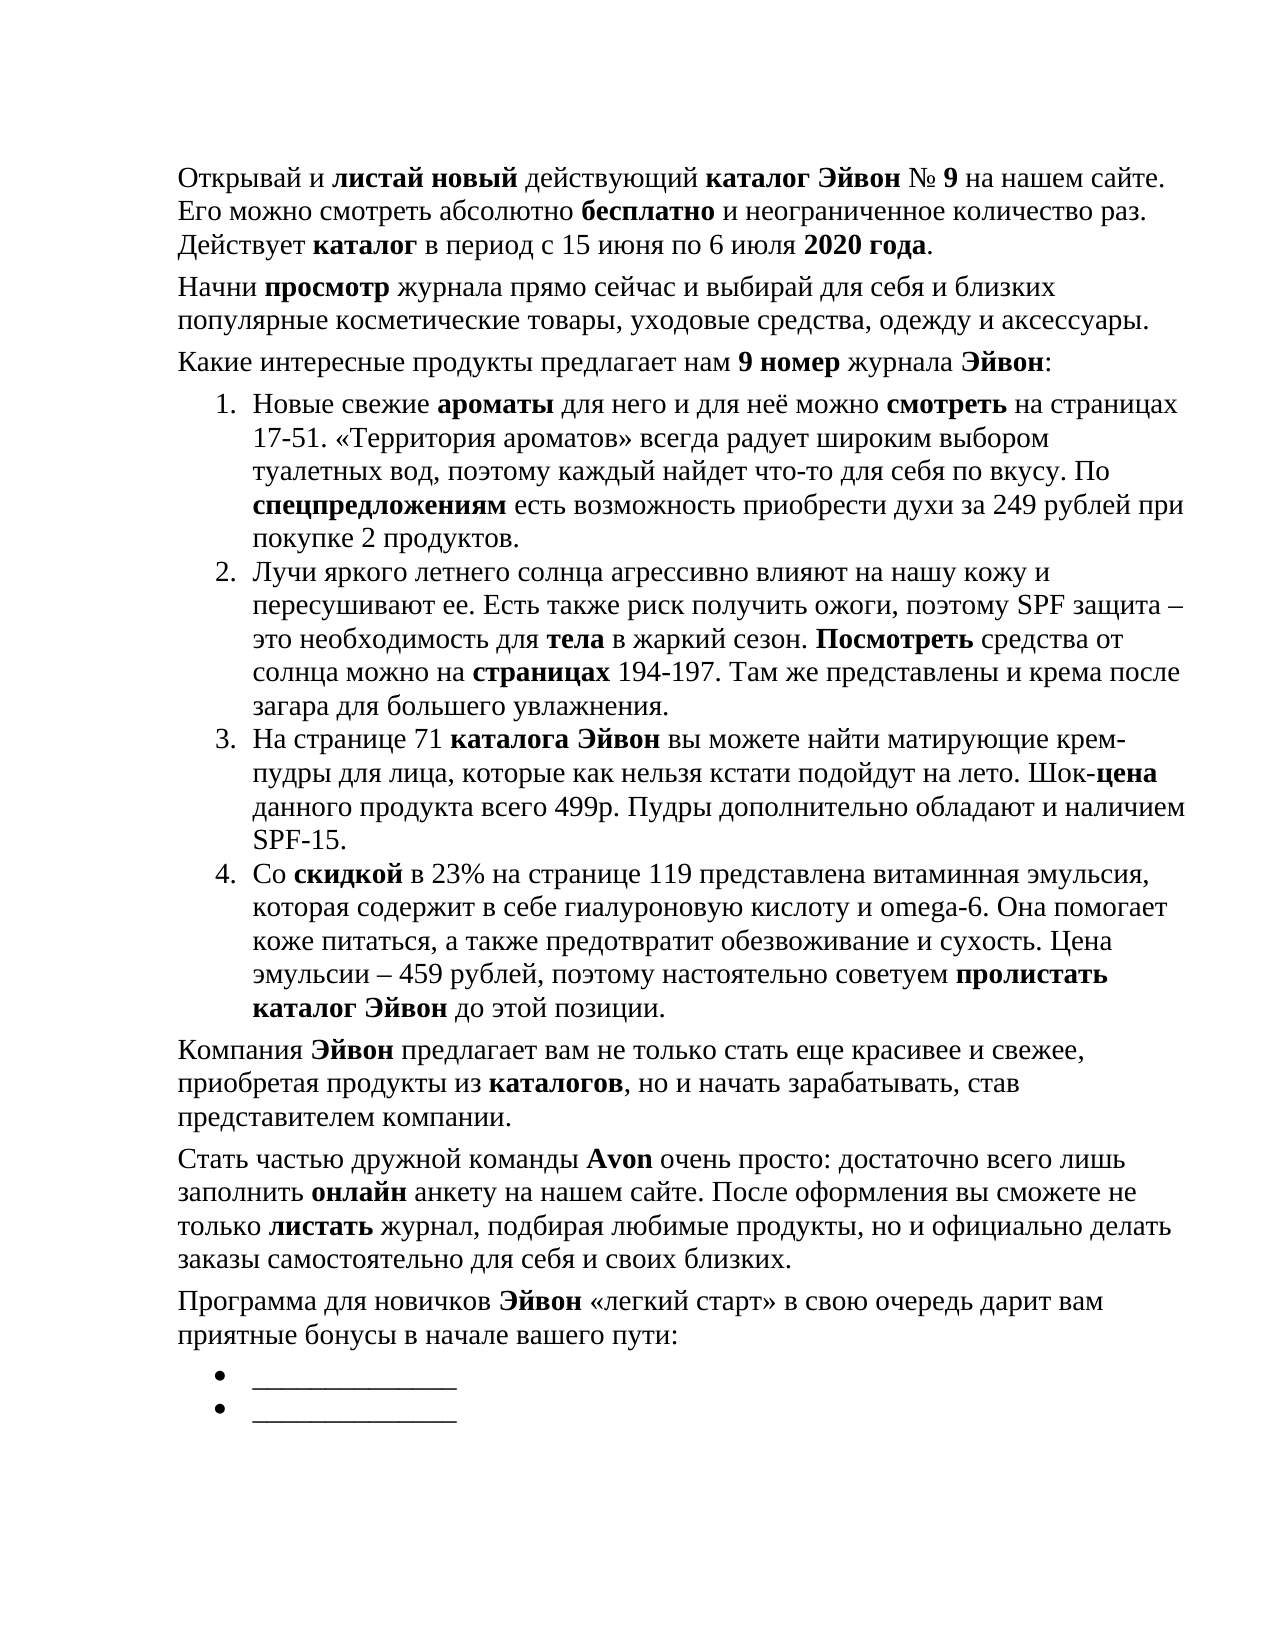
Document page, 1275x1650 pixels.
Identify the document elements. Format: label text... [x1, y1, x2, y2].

text Стать частью дружной команды Avon очень просто: достаточно всего лишь заполнить онлайн анкету на нашем сайте. После оформления вы сможете не только листать журнал, подбирая любимые продукты, но и официально делать заказы самостоятельно для себя и своих близких. [177, 1141, 1186, 1275]
list ______________ [215, 1359, 1186, 1392]
text Какие интересные продукты предлагает нам 9 номер журнала Эйвон: [177, 344, 1186, 378]
text Программа для новичков Эйвон «легкий старт» в свою очередь дарит вам приятные бонусы в начале вашего пути: [177, 1283, 1186, 1350]
list На странице 71 каталога Эйвон вы можете найти матирующие крем-пудры для лица, которые как нельзя кстати подойдут на лето. Шок-цена данного продукта всего 499р. Пудры дополнительно обладают и наличием SPF-15. [215, 722, 1186, 856]
text Открывай и листай новый действующий каталог Эйвон № 9 на нашем сайте. Его можно смотреть абсолютно бесплатно и неограниченное количество раз. Действует каталог в период с 15 июня по 6 июля 2020 года. [177, 160, 1186, 261]
text Начни просмотр журнала прямо сейчас и выбирай для себя и близких популярные косметические товары, уходовые средства, одежду и аксессуары. [177, 269, 1186, 336]
list Со скидкой в 23% на странице 119 представлена витаминная эмульсия, которая содержит в себе гиалуроновую кислоту и omega-6. Она помогает коже питаться, а также предотвратит обезвоживание и сухость. Цена эмульсии – 459 рублей, поэтому настоятельно советуем пролистать каталог Эйвон до этой позиции. [215, 856, 1186, 1023]
list Новые свежие ароматы для него и для неё можно смотреть на страницах 17-51. «Территория ароматов» всегда радует широким выбором туалетных вод, поэтому каждый найдет что-то для себя по вкусу. По спецпредложениям есть возможность приобрести духи за 249 рублей при покупке 2 продуктов. [215, 386, 1186, 554]
text Компания Эйвон предлагает вам не только стать еще красивее и свежее, приобретая продукты из каталогов, но и начать зарабатывать, став представителем компании. [177, 1032, 1186, 1132]
list ______________ [215, 1392, 1186, 1426]
list Лучи яркого летнего солнца агрессивно влияют на нашу кожу и пересушивают ее. Есть также риск получить ожоги, поэтому SPF защита – это необходимость для тела в жаркий сезон. Посмотреть средства от солнца можно на страницах 194-197. Там же представлены и крема после загара для большего увлажнения. [215, 554, 1186, 722]
